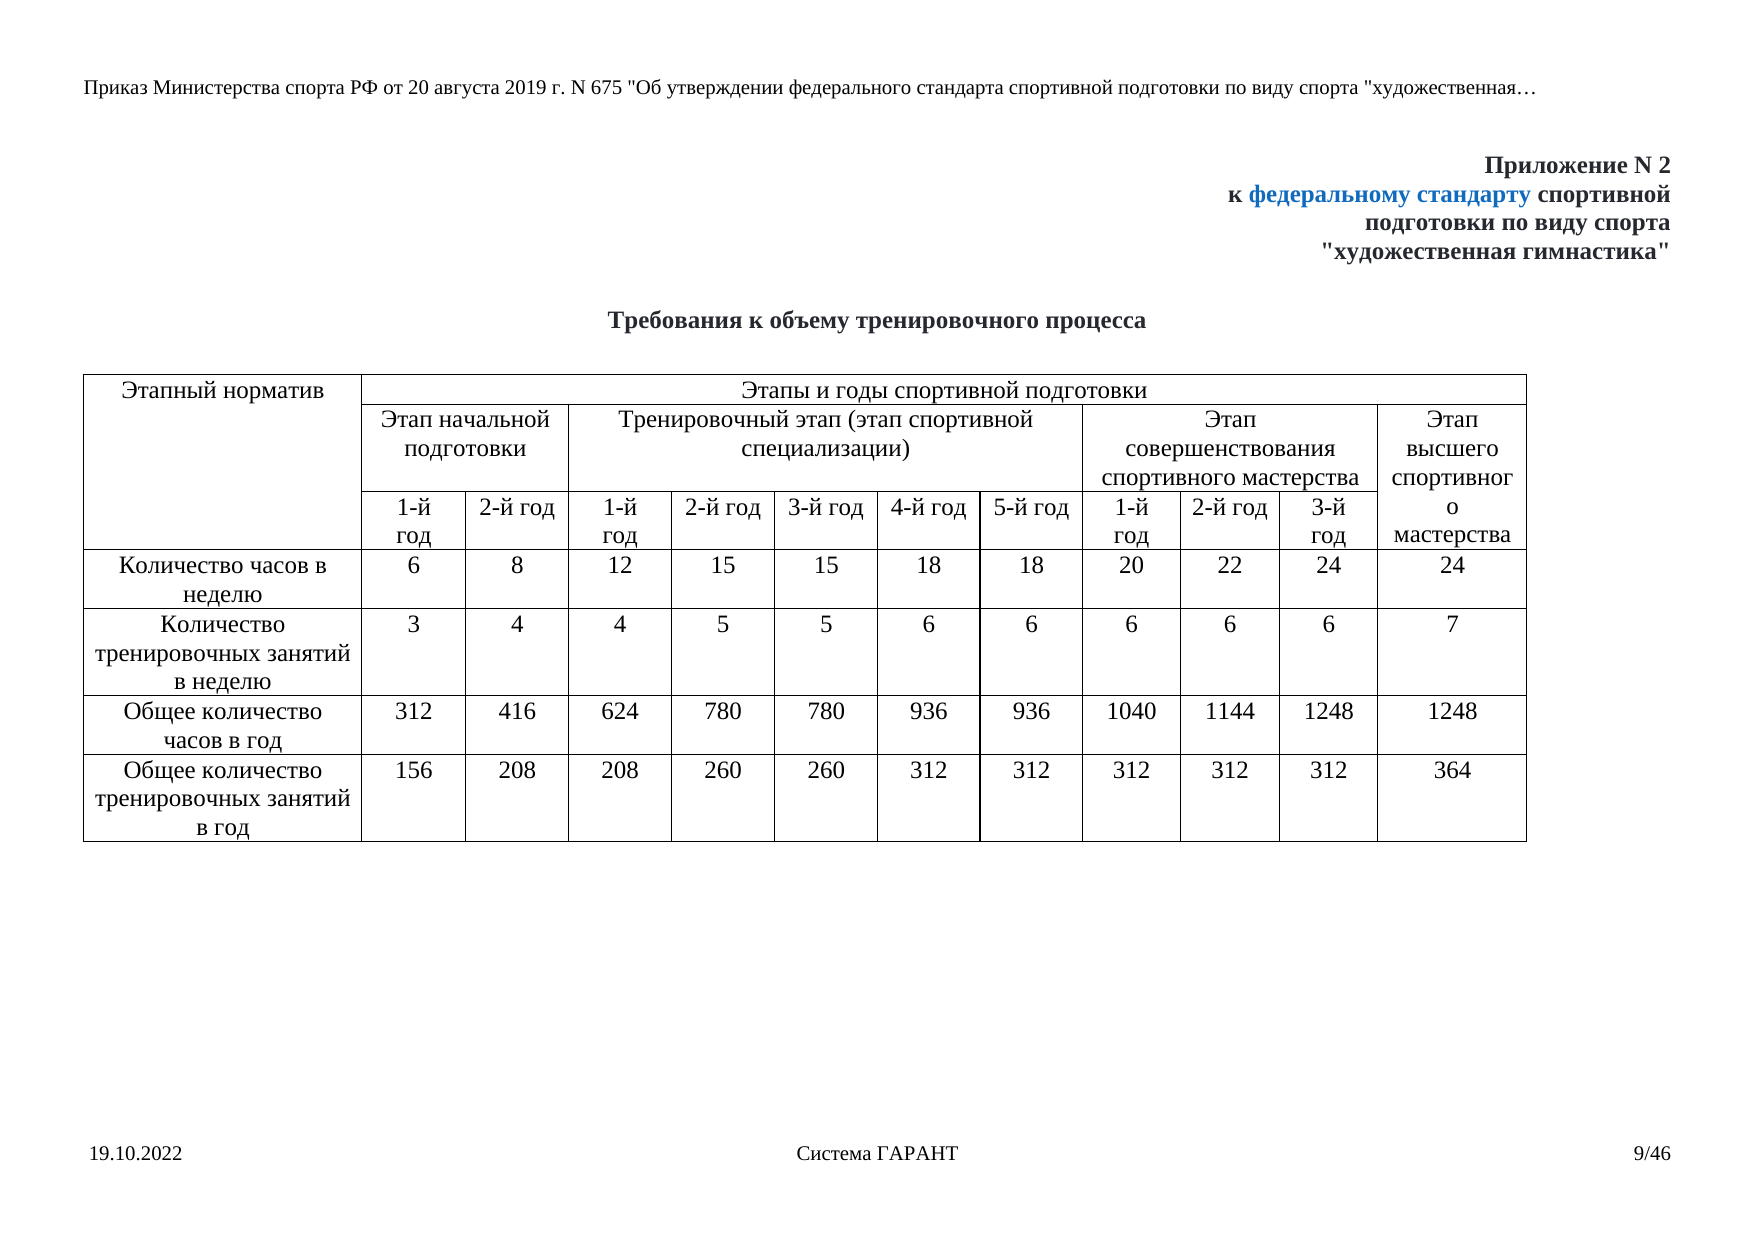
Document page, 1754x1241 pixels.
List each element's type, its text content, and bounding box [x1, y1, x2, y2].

table_cell 24 [1280, 550, 1377, 608]
table_cell 12 [569, 550, 671, 608]
table_cell 312 [981, 755, 1082, 841]
table_cell 2-й год [466, 492, 568, 549]
table_cell 1248 [1280, 696, 1377, 754]
table_cell Тренировочный этап (этап спортивной специализации) [569, 405, 1082, 491]
table_cell 5-й год [981, 492, 1082, 549]
table_cell 312 [1280, 755, 1377, 841]
table_cell 208 [466, 755, 568, 841]
table_cell 312 [878, 755, 979, 841]
table_cell 260 [775, 755, 877, 841]
table_cell Общее количество часов в год [84, 696, 361, 754]
table_cell 1-й год [1083, 492, 1180, 549]
table_cell 1144 [1181, 696, 1279, 754]
table_cell 936 [878, 696, 979, 754]
table_cell Количество тренировочных занятий в неделю [84, 609, 361, 695]
table_cell 1040 [1083, 696, 1180, 754]
table_cell 1-й год [569, 492, 671, 549]
table_cell 312 [1181, 755, 1279, 841]
table_cell 15 [775, 550, 877, 608]
table_cell 4-й год [878, 492, 979, 549]
table_cell 416 [466, 696, 568, 754]
table_cell 3 [362, 609, 465, 695]
table_cell 208 [569, 755, 671, 841]
table_cell Этап начальной подготовки [362, 405, 568, 491]
table_cell 6 [362, 550, 465, 608]
subtitle Требования к объему тренировочного процесса [83, 305, 1671, 334]
table_cell 6 [981, 609, 1082, 695]
table_cell Общее количество тренировочных занятий в год [84, 755, 361, 841]
table_cell Количество часов в неделю [84, 550, 361, 608]
table_cell 2-й год [672, 492, 774, 549]
table_cell 15 [672, 550, 774, 608]
table_cell 7 [1378, 609, 1526, 695]
table_cell 260 [672, 755, 774, 841]
table_header Этапы и годы спортивной подготовки [362, 375, 1526, 403]
table_cell 936 [981, 696, 1082, 754]
table_cell 18 [878, 550, 979, 608]
table_cell 18 [981, 550, 1082, 608]
table_cell 3-й год [775, 492, 877, 549]
table_cell 5 [775, 609, 877, 695]
table_cell 3-й год [1280, 492, 1377, 549]
table_cell 2-й год [1181, 492, 1279, 549]
table_cell 6 [1280, 609, 1377, 695]
table_cell 22 [1181, 550, 1279, 608]
table_cell 156 [362, 755, 465, 841]
table_cell 624 [569, 696, 671, 754]
table_cell 6 [878, 609, 979, 695]
table_cell 6 [1181, 609, 1279, 695]
table_cell Этап совершенствования спортивного мастерства [1083, 405, 1377, 491]
table_header Этапный норматив [84, 375, 361, 549]
table_cell 1-й год [362, 492, 465, 549]
table_cell 24 [1378, 550, 1526, 608]
table_cell 8 [466, 550, 568, 608]
table_cell 1248 [1378, 696, 1526, 754]
table_cell 4 [569, 609, 671, 695]
table_cell 780 [672, 696, 774, 754]
table_cell 5 [672, 609, 774, 695]
table_cell 312 [1083, 755, 1180, 841]
table_cell 312 [362, 696, 465, 754]
table_cell 20 [1083, 550, 1180, 608]
table_cell 364 [1378, 755, 1526, 841]
table_cell 780 [775, 696, 877, 754]
text Приложение N 2 к федеральному стандарту спортивной подготовки по виду спорта "художественная гимнастика" [83, 150, 1671, 265]
table_cell 4 [466, 609, 568, 695]
table_cell Этап высшего спортивного мастерства [1378, 405, 1526, 549]
table_cell 6 [1083, 609, 1180, 695]
